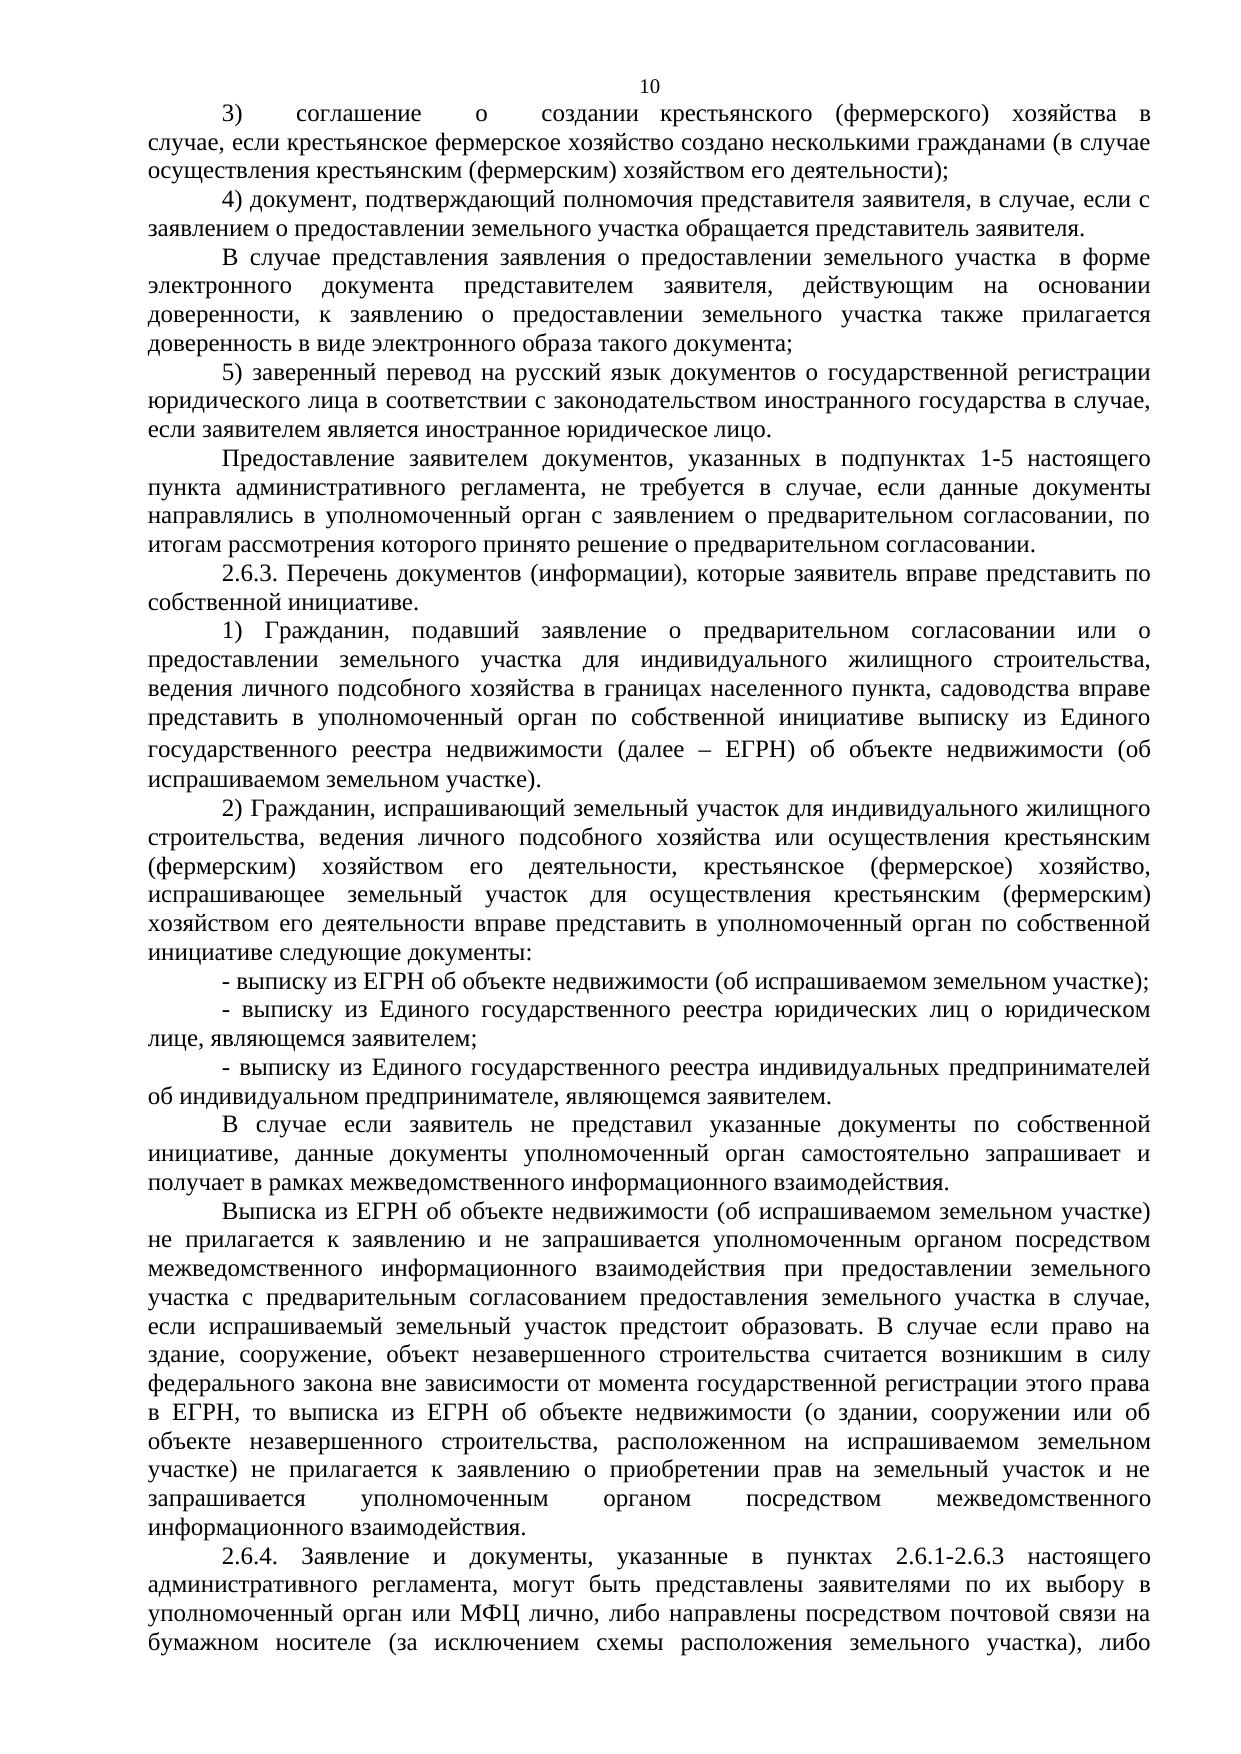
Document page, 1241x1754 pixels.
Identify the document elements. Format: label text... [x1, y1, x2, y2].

text 3) соглашение о создании крестьянского (фермерского) хозяйства в случае, если крестьянское фермерское хозяйство создано несколькими гражданами (в случае осуществления крестьянским (фермерским) хозяйством его деятельности); [148, 98, 1152, 184]
text Предоставление заявителем документов, указанных в подпунктах 1-5 настоящего пункта административного регламента, не требуется в случае, если данные документы направлялись в уполномоченный орган с заявлением о предварительном согласовании, по итогам рассмотрения которого принято решение о предварительном согласовании. [148, 443, 1152, 558]
text В случае если заявитель не представил указанные документы по собственной инициативе, данные документы уполномоченный орган самостоятельно запрашивает и получает в рамках межведомственного информационного взаимодействия. [148, 1109, 1152, 1196]
text - выписку из ЕГРН об объекте недвижимости (об испрашиваемом земельном участке); [148, 966, 1152, 994]
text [148, 1541, 1152, 1656]
text 2) Гражданин, испрашивающий земельный участок для индивидуального жилищного строительства, ведения личного подсобного хозяйства или осуществления крестьянским (фермерским) хозяйством его деятельности, крестьянское (фермерское) хозяйство, испрашивающее земельный участок для осуществления крестьянским (фермерским) хозяйством его деятельности вправе представить в уполномоченный орган по собственной инициативе следующие документы: [148, 793, 1152, 966]
text 5) заверенный перевод на русский язык документов о государственной регистрации юридического лица в соответствии с законодательством иностранного государства в случае, если заявителем является иностранное юридическое лицо. [148, 357, 1152, 443]
text Выписка из ЕГРН об объекте недвижимости (об испрашиваемом земельном участке) не прилагается к заявлению и не запрашивается уполномоченным органом посредством межведомственного информационного взаимодействия при предоставлении земельного участка с предварительным согласованием предоставления земельного участка в случае, если испрашиваемый земельный участок предстоит образовать. В случае если право на здание, сооружение, объект незавершенного строительства считается возникшим в силу федерального закона вне зависимости от момента государственной регистрации этого права в ЕГРН, то выписка из ЕГРН об объекте недвижимости (о здании, сооружении или об объекте незавершенного строительства, расположенном на испрашиваемом земельном участке) не прилагается к заявлению о приобретении прав на земельный участок и не запрашивается уполномоченным органом посредством межведомственного информационного взаимодействия. [148, 1196, 1152, 1541]
text 4) документ, подтверждающий полномочия представителя заявителя, в случае, если с заявлением о предоставлении земельного участка обращается представитель заявителя. [148, 184, 1152, 242]
text В случае представления заявления о предоставлении земельного участка в форме электронного документа представителем заявителя, действующим на основании доверенности, к заявлению о предоставлении земельного участка также прилагается доверенность в виде электронного образа такого документа; [148, 242, 1152, 357]
text - выписку из Единого государственного реестра юридических лиц о юридическом лице, являющемся заявителем; [148, 994, 1152, 1052]
text - выписку из Единого государственного реестра индивидуальных предпринимателей об индивидуальном предпринимателе, являющемся заявителем. [148, 1052, 1152, 1109]
text 1) Гражданин, подавший заявление о предварительном согласовании или о предоставлении земельного участка для индивидуального жилищного строительства, ведения личного подсобного хозяйства в границах населенного пункта, садоводства вправе представить в уполномоченный орган по собственной инициативе выписку из Единого государственного реестра недвижимости (далее – ЕГРН) об объекте недвижимости (об испрашиваемом земельном участке). [148, 615, 1152, 793]
text 2.6.3. Перечень документов (информации), которые заявитель вправе представить по собственной инициативе. [148, 558, 1152, 615]
